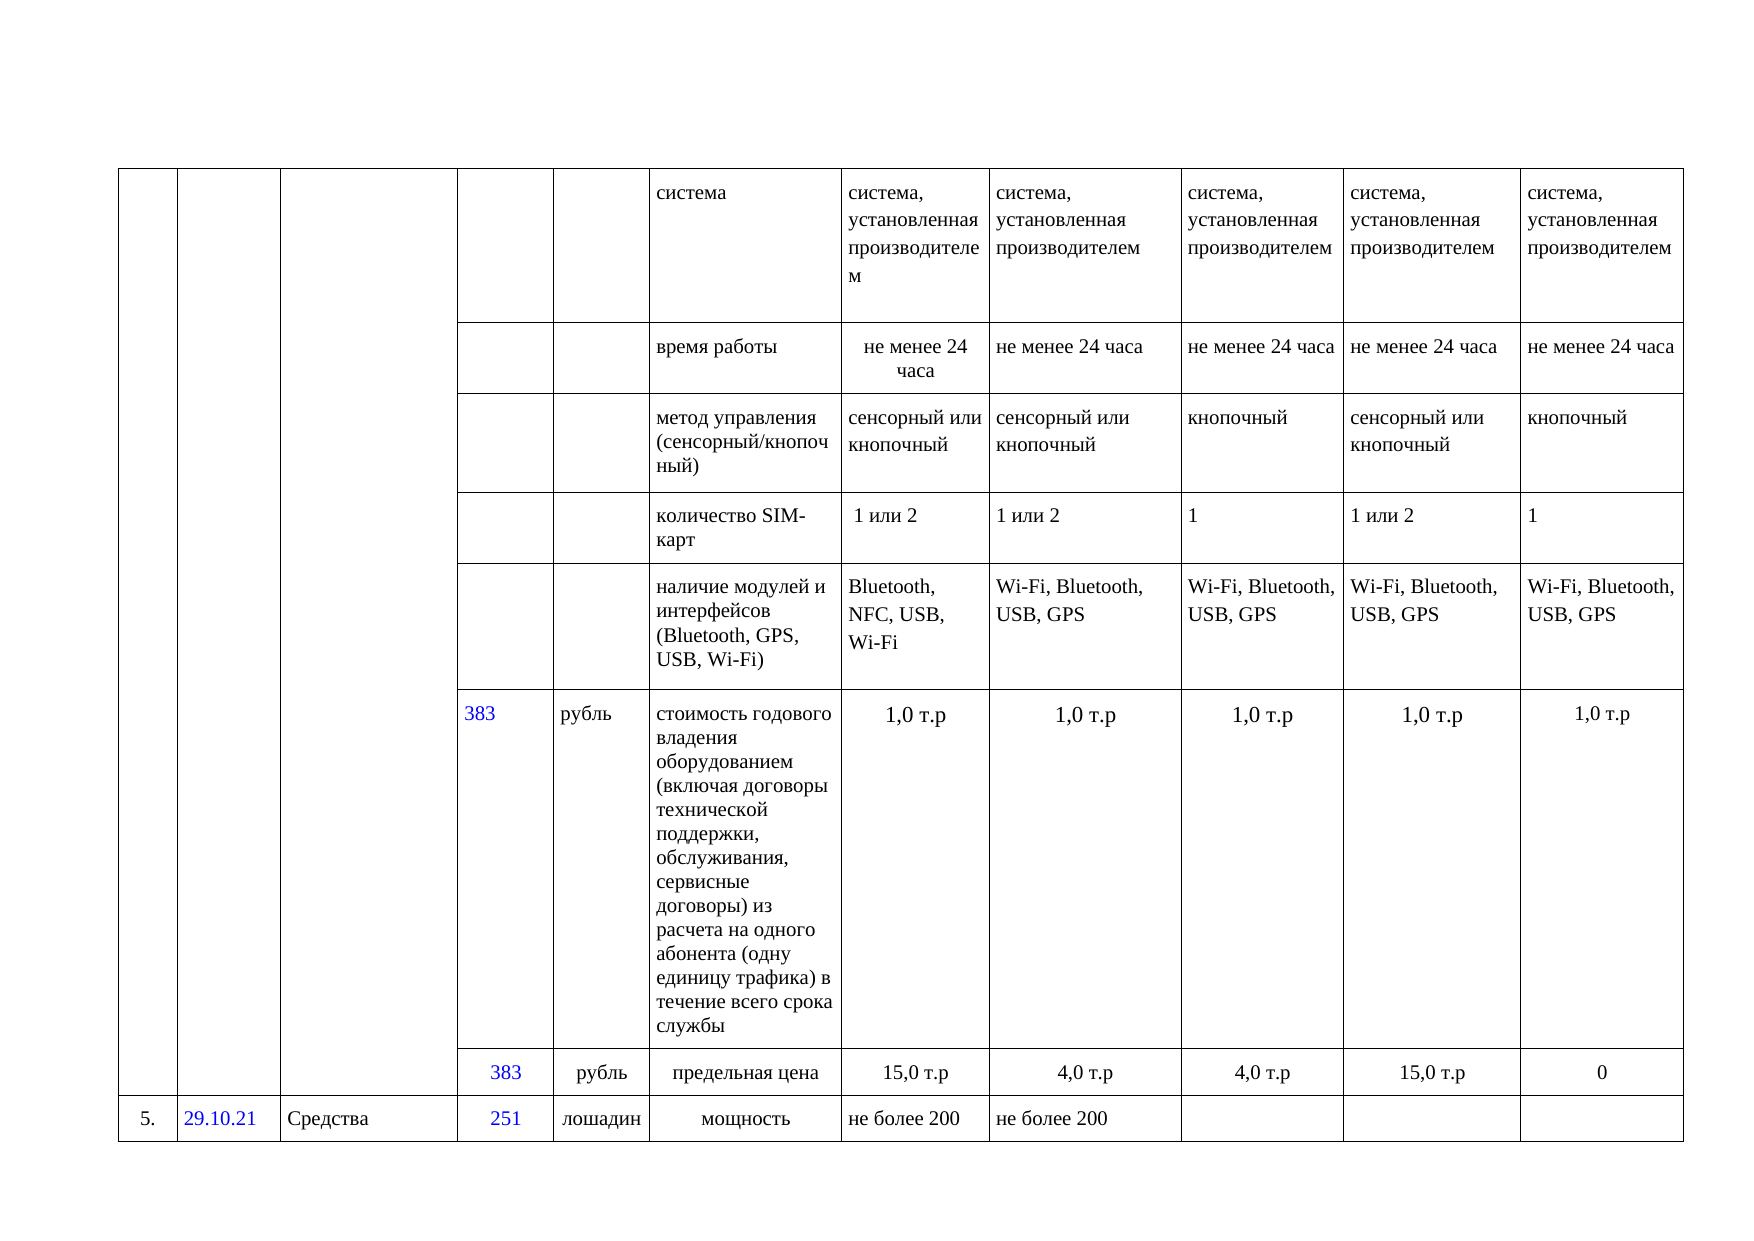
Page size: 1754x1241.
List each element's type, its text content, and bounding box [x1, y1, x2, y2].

table_cell рубль [554, 690, 649, 1048]
table_cell Wi-Fi, Bluetooth, USB, GPS [1182, 564, 1343, 689]
table_cell 383 [458, 1049, 553, 1094]
table_cell 29.10.21 [178, 1096, 280, 1141]
table_cell количество SIM-карт [650, 493, 841, 563]
table_cell рубль [554, 1049, 649, 1094]
table_cell [458, 394, 553, 492]
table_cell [281, 1096, 457, 1141]
table_cell не менее 24 часа [1344, 323, 1520, 393]
table_cell 1 или 2 [842, 493, 989, 563]
table_cell лошадиная сила [554, 1096, 649, 1141]
table_cell [458, 493, 553, 563]
table_cell Wi-Fi, Bluetooth, USB, GPS [1521, 564, 1683, 689]
table_cell [1344, 1096, 1520, 1141]
table_cell 5. [119, 1096, 177, 1141]
table_cell [458, 169, 553, 322]
table_cell 4,0 т.р [990, 1049, 1181, 1094]
table_cell 251 [458, 1096, 553, 1141]
table_cell 1,0 т.р [1182, 690, 1343, 1048]
table_cell наличие модулей и интерфейсов (Bluetooth, GPS, USB, Wi-Fi) [650, 564, 841, 689]
table_cell не менее 24 часа [1521, 323, 1683, 393]
table_cell [554, 169, 649, 322]
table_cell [1521, 169, 1683, 322]
table_cell 1 [1521, 493, 1683, 563]
table_cell 1 или 2 [990, 493, 1181, 563]
table_cell 15,0 т.р [842, 1049, 989, 1094]
table_cell [1182, 1096, 1343, 1141]
table_cell Wi-Fi, Bluetooth, USB, GPS [990, 564, 1181, 689]
table_cell 1,0 т.р [1344, 690, 1520, 1048]
table_cell сенсорный или кнопочный [990, 394, 1181, 492]
table_cell 1 [1182, 493, 1343, 563]
table_cell [1521, 1096, 1683, 1141]
table_cell [554, 394, 649, 492]
table_cell кнопочный [1182, 394, 1343, 492]
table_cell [842, 169, 989, 322]
table_cell не более 200 [842, 1096, 989, 1141]
table_cell сенсорный или кнопочный [842, 394, 989, 492]
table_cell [1182, 169, 1343, 322]
table_cell кнопочный [1521, 394, 1683, 492]
table_cell Bluetooth, NFC, USB, Wi-Fi [842, 564, 989, 689]
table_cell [990, 169, 1181, 322]
table_cell 0 [1521, 1049, 1683, 1094]
table_cell время работы [650, 323, 841, 393]
table_cell 1 или 2 [1344, 493, 1520, 563]
table_cell метод управления (сенсорный/кнопочный) [650, 394, 841, 492]
table_cell предельная цена [650, 1049, 841, 1094]
table_cell не менее 24 часа [842, 323, 989, 393]
table_cell не более 200 [990, 1096, 1181, 1141]
table_cell [554, 493, 649, 563]
table_cell мощность двигателя [650, 1096, 841, 1141]
table_cell 4,0 т.р [1182, 1049, 1343, 1094]
table_cell стоимость годового владения оборудованием (включая договоры технической поддержки, обслуживания, сервисные договоры) из расчета на одного абонента (одну единицу трафика) в течение всего срока службы [650, 690, 841, 1048]
table_cell Wi-Fi, Bluetooth, USB, GPS [1344, 564, 1520, 689]
table_cell 1,0 т.р [842, 690, 989, 1048]
table_cell [554, 564, 649, 689]
table_cell не менее 24 часа [1182, 323, 1343, 393]
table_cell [650, 169, 841, 322]
table_cell [458, 564, 553, 689]
table_cell 1,0 т.р [990, 690, 1181, 1048]
table_cell [458, 323, 553, 393]
table_cell 1,0 т.р [1521, 690, 1683, 1048]
table_cell 15,0 т.р [1344, 1049, 1520, 1094]
table_cell [554, 323, 649, 393]
table_cell не менее 24 часа [990, 323, 1181, 393]
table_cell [1344, 169, 1520, 322]
table_cell сенсорный или кнопочный [1344, 394, 1520, 492]
table_cell 383 [458, 690, 553, 1048]
